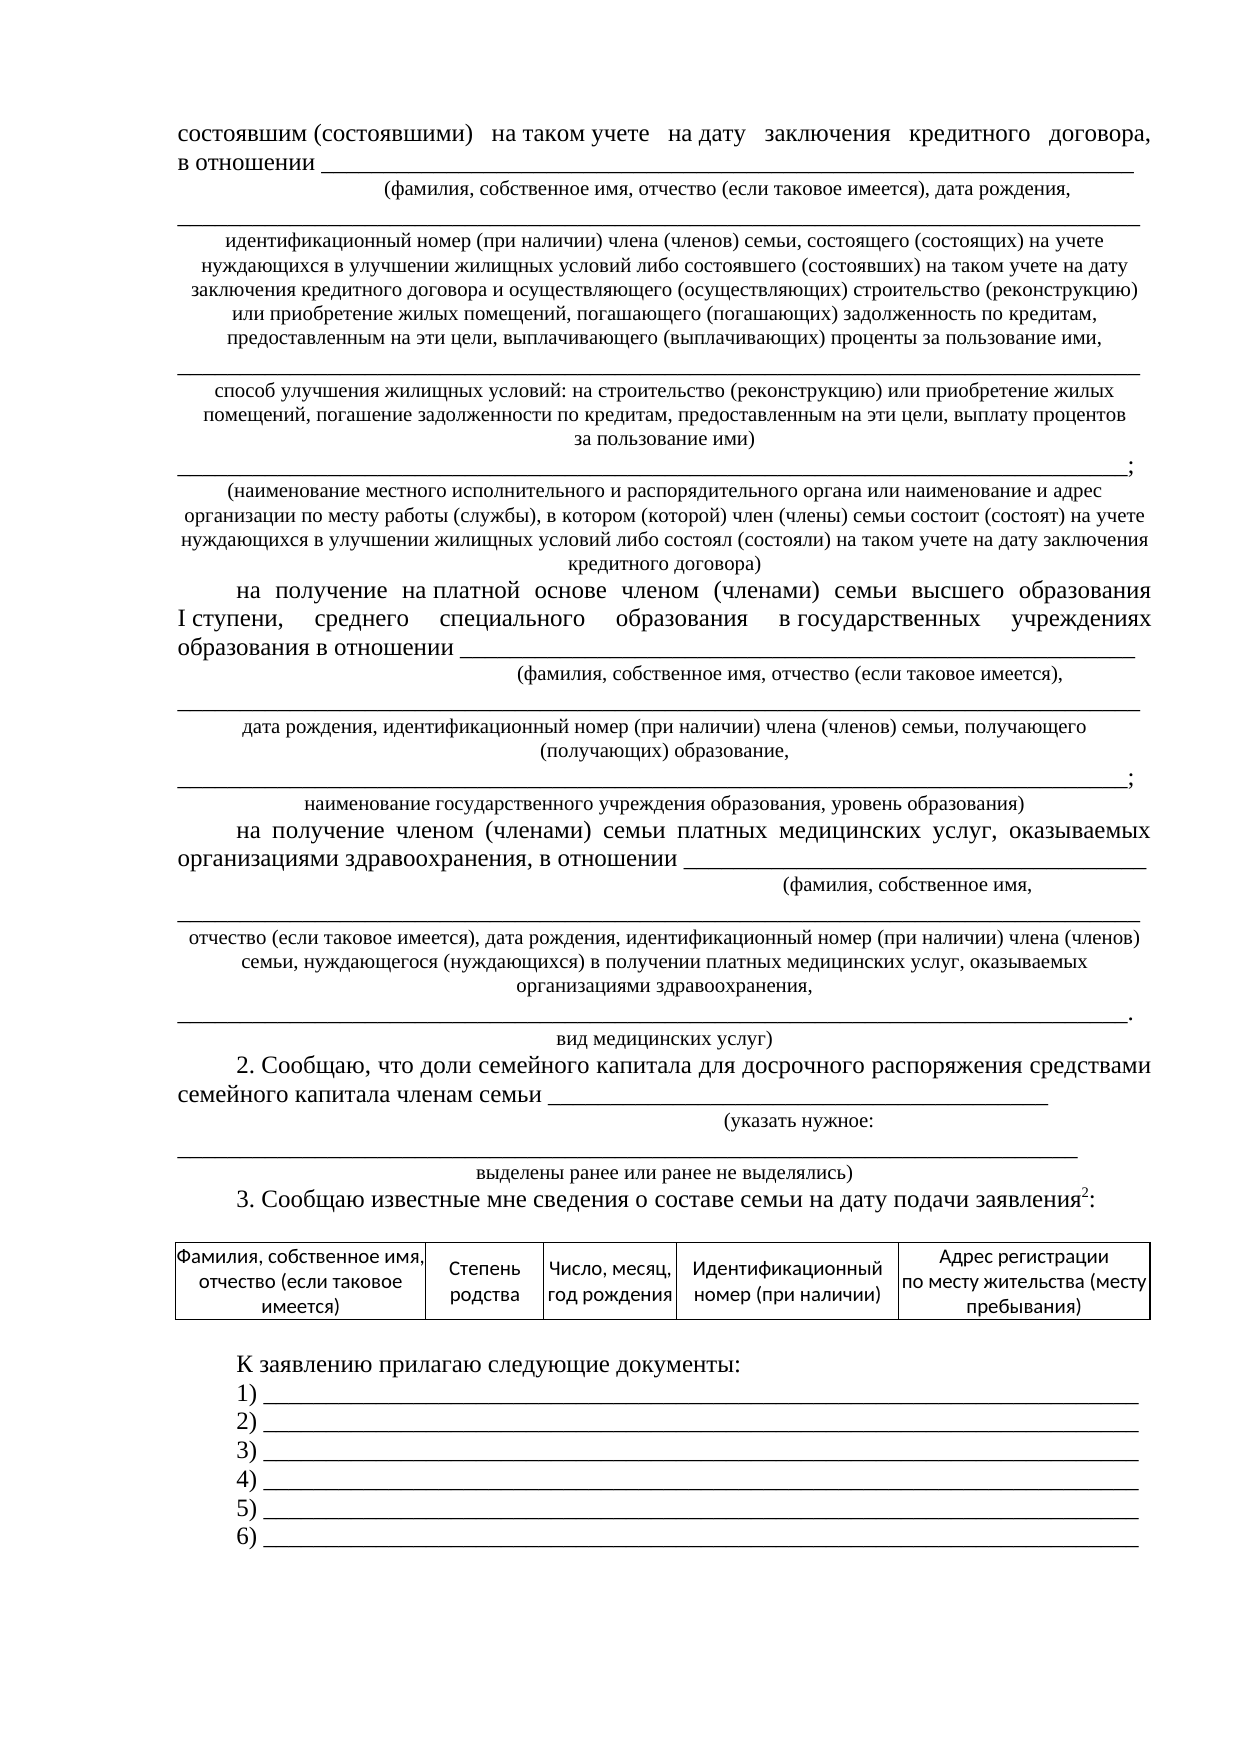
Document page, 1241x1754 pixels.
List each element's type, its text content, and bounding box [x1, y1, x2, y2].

text (наименование местного исполнительного и распорядительного органа или наименование и адрес организации по месту работы (службы), в котором (которой) член (члены) семьи состоит (состоят) на учете нуждающихся в улучшении жилищных условий либо состоял (состояли) на таком учете на дату заключения кредитного договора) [177, 478, 1152, 575]
text способ улучшения жилищных условий: на строительство (реконструкцию) или приобретение жилых помещений, погашение задолженности по кредитам, предоставленным на эти цели, выплату процентов за пользование ими) [177, 377, 1152, 450]
table_header Фамилия, собственное имя, отчество (если таковое имеется) [176, 1243, 425, 1319]
text выделены ранее или ранее не выделялись) [177, 1160, 1152, 1184]
text на получение членом (членами) семьи платных медицинских услуг, оказываемых организациями здравоохранения, в отношении _____________________________________ [177, 815, 1152, 872]
text _____________________________________________________________________________ [177, 200, 1152, 228]
text К заявлению прилагаю следующие документы: [177, 1349, 1152, 1378]
text 6) ______________________________________________________________________ [177, 1521, 1152, 1550]
text вид медицинских услуг) [177, 1026, 1152, 1050]
text 3. Сообщаю известные мне сведения о составе семьи на дату подачи заявления2: [177, 1184, 1152, 1213]
text 2. Сообщаю, что доли семейного капитала для досрочного распоряжения средствами семейного капитала членам семьи ________________________________________ [177, 1050, 1152, 1107]
text отчество (если таковое имеется), дата рождения, идентификационный номер (при наличии) члена (членов) семьи, нуждающегося (нуждающихся) в получении платных медицинских услуг, оказываемых организациями здравоохранения, [177, 925, 1152, 997]
table_header Идентификационный номер (при наличии) [677, 1243, 898, 1319]
text 5) ______________________________________________________________________ [177, 1493, 1152, 1521]
text 2) ______________________________________________________________________ [177, 1406, 1152, 1435]
text (указать нужное: [723, 1107, 1152, 1132]
text _____________________________________________________________________________ [177, 349, 1152, 377]
text (фамилия, собственное имя, отчество (если таковое имеется), [517, 661, 1152, 685]
table_header Адрес регистрации по месту жительства (месту пребывания) [899, 1243, 1149, 1319]
table_header Число, месяц, год рождения [544, 1243, 676, 1319]
text наименование государственного учреждения образования, уровень образования) [177, 791, 1152, 815]
text ________________________________________________________________________ [177, 1132, 1152, 1160]
text идентификационный номер (при наличии) члена (членов) семьи, состоящего (состоящих) на учете нуждающихся в улучшении жилищных условий либо состоявшего (состоявших) на таком учете на дату заключения кредитного договора и осуществляющего (осуществляющих) строительство (реконструкцию) или приобретение жилых помещений, погашающего (погашающих) задолженность по кредитам, предоставленным на эти цели, выплачивающего (выплачивающих) проценты за пользование ими, [177, 228, 1152, 349]
text 4) ______________________________________________________________________ [177, 1464, 1152, 1493]
text (фамилия, собственное имя, отчество (если таковое имеется), дата рождения, [384, 176, 1152, 200]
text дата рождения, идентификационный номер (при наличии) члена (членов) семьи, получающего (получающих) образование, [177, 714, 1152, 762]
text 3) ______________________________________________________________________ [177, 1435, 1152, 1464]
text (фамилия, собственное имя, [783, 872, 1152, 896]
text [177, 118, 1152, 176]
text ____________________________________________________________________________; [177, 450, 1152, 478]
text на получение на платной основе членом (членами) семьи высшего образования I ступени, среднего специального образования в государственных учреждениях образования в отношении ______________________________________________________ [177, 575, 1152, 661]
text _____________________________________________________________________________ [177, 685, 1152, 714]
text 1) ______________________________________________________________________ [177, 1378, 1152, 1406]
text _____________________________________________________________________________ [177, 896, 1152, 925]
text ____________________________________________________________________________. [177, 997, 1152, 1026]
table_header Степень родства [426, 1243, 543, 1319]
text ____________________________________________________________________________; [177, 762, 1152, 791]
